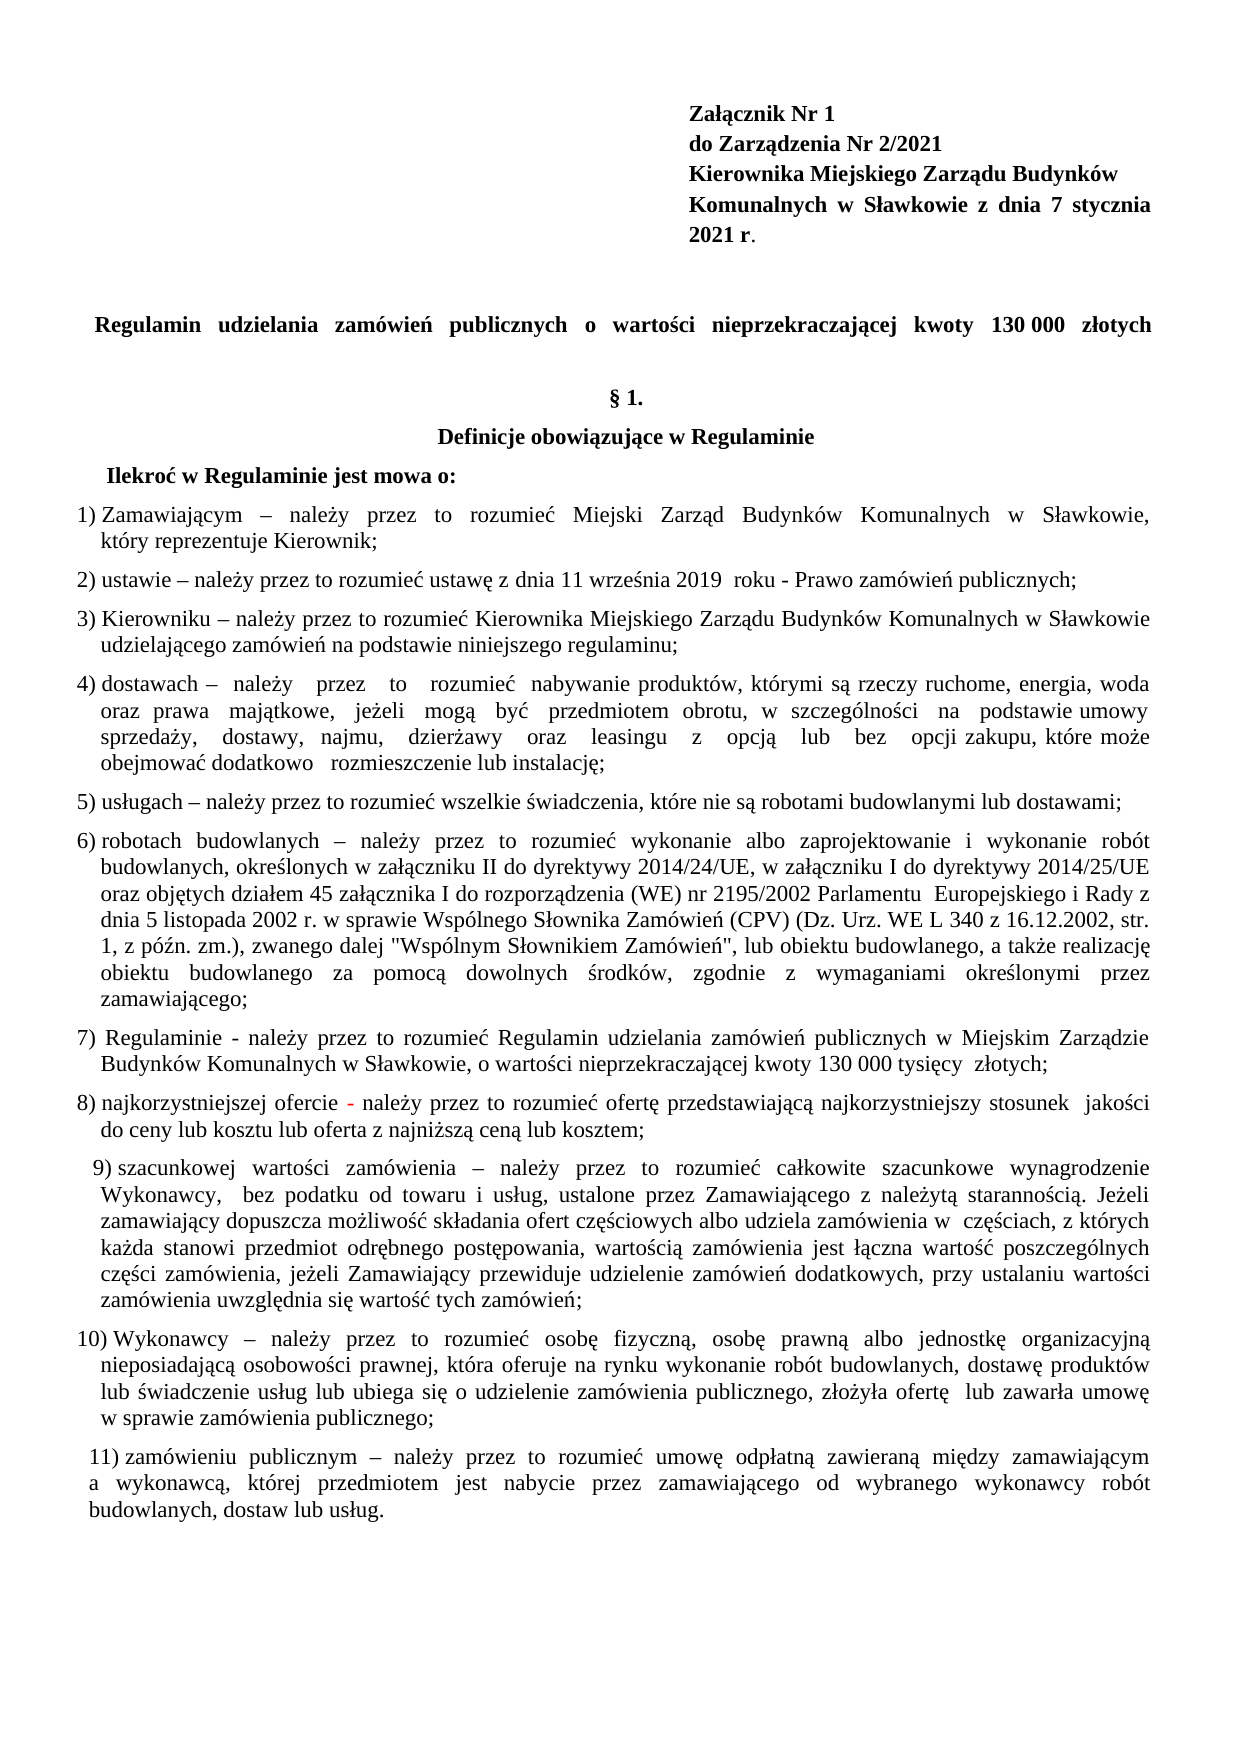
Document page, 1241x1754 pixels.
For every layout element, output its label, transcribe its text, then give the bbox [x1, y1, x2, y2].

text Komunalnych w Sławkowie z dnia 7 stycznia 2021 r. [688, 191, 1152, 247]
text Ilekroć w Regulaminie jest mowa o: [100, 462, 1152, 488]
text 11) zamówieniu publicznym – należy przez to rozumieć umowę odpłatną zawieraną między zamawiającym a wykonawcą, której przedmiotem jest nabycie przez zamawiającego od wybranego wykonawcy robót budowlanych, dostaw lub usług. [88, 1443, 1152, 1522]
text 1) Zamawiającym – należy przez to rozumieć Miejski Zarząd Budynków Komunalnych w Sławkowie, który reprezentuje Kierownik; [77, 501, 1152, 554]
text 6) robotach budowlanych – należy przez to rozumieć wykonanie albo zaprojektowanie i wykonanie robót budowlanych, określonych w załączniku II do dyrektywy 2014/24/UE, w załączniku I do dyrektywy 2014/25/UE oraz objętych działem 45 załącznika I do rozporządzenia (WE) nr 2195/2002 Parlamentu Europejskiego i Rady z dnia 5 listopada 2002 r. w sprawie Wspólnego Słownika Zamówień (CPV) (Dz. Urz. WE L 340 z 16.12.2002, str. 1, z późn. zm.), zwanego dalej "Wspólnym Słownikiem Zamówień", lub obiektu budowlanego, a także realizację obiektu budowlanego za pomocą dowolnych środków, zgodnie z wymaganiami określonymi przez zamawiającego; [77, 827, 1152, 1012]
text do Zarządzenia Nr 2/2021 [613, 130, 1152, 157]
text 5) usługach – należy przez to rozumieć wszelkie świadczenia, które nie są robotami budowlanymi lub dostawami; [77, 788, 1152, 814]
text 7) Regulaminie - należy przez to rozumieć Regulamin udzielania zamówień publicznych w Miejskim Zarządzie Budynków Komunalnych w Sławkowie, o wartości nieprzekraczającej kwoty 130 000 tysięcy złotych; [77, 1024, 1152, 1077]
text § 1. [100, 384, 1152, 411]
text Regulamin udzielania zamówień publicznych o wartości nieprzekraczającej kwoty 130 000 złotych [88, 312, 1152, 368]
text Definicje obowiązujące w Regulaminie [100, 423, 1152, 450]
text Kierownika Miejskiego Zarządu Budynków [613, 161, 1152, 187]
text 3) Kierowniku – należy przez to rozumieć Kierownika Miejskiego Zarządu Budynków Komunalnych w Sławkowie udzielającego zamówień na podstawie niniejszego regulaminu; [77, 605, 1152, 658]
text 2) ustawie – należy przez to rozumieć ustawę z dnia 11 września 2019 roku - Prawo zamówień publicznych; [77, 566, 1152, 593]
text 8) najkorzystniejszej ofercie - należy przez to rozumieć ofertę przedstawiającą najkorzystniejszy stosunek jakości do ceny lub kosztu lub oferta z najniższą ceną lub kosztem; [77, 1089, 1152, 1142]
text Załącznik Nr 1 [613, 100, 1152, 126]
text 9) szacunkowej wartości zamówienia – należy przez to rozumieć całkowite szacunkowe wynagrodzenie Wykonawcy, bez podatku od towaru i usług, ustalone przez Zamawiającego z należytą starannością. Jeżeli zamawiający dopuszcza możliwość składania ofert częściowych albo udziela zamówienia w częściach, z których każda stanowi przedmiot odrębnego postępowania, wartością zamówienia jest łączna wartość poszczególnych części zamówienia, jeżeli Zamawiający przewiduje udzielenie zamówień dodatkowych, przy ustalaniu wartości zamówienia uwzględnia się wartość tych zamówień; [77, 1154, 1152, 1313]
text 4) dostawach – należy przez to rozumieć nabywanie produktów, którymi są rzeczy ruchome, energia, woda oraz prawa majątkowe, jeżeli mogą być przedmiotem obrotu, w szczególności na podstawie umowy sprzedaży, dostawy, najmu, dzierżawy oraz leasingu z opcją lub bez opcji zakupu, które może obejmować dodatkowo rozmieszczenie lub instalację; [77, 670, 1152, 776]
text 10) Wykonawcy – należy przez to rozumieć osobę fizyczną, osobę prawną albo jednostkę organizacyjną nieposiadającą osobowości prawnej, która oferuje na rynku wykonanie robót budowlanych, dostawę produktów lub świadczenie usług lub ubiega się o udzielenie zamówienia publicznego, złożyła ofertę lub zawarła umowę w sprawie zamówienia publicznego; [77, 1325, 1152, 1431]
